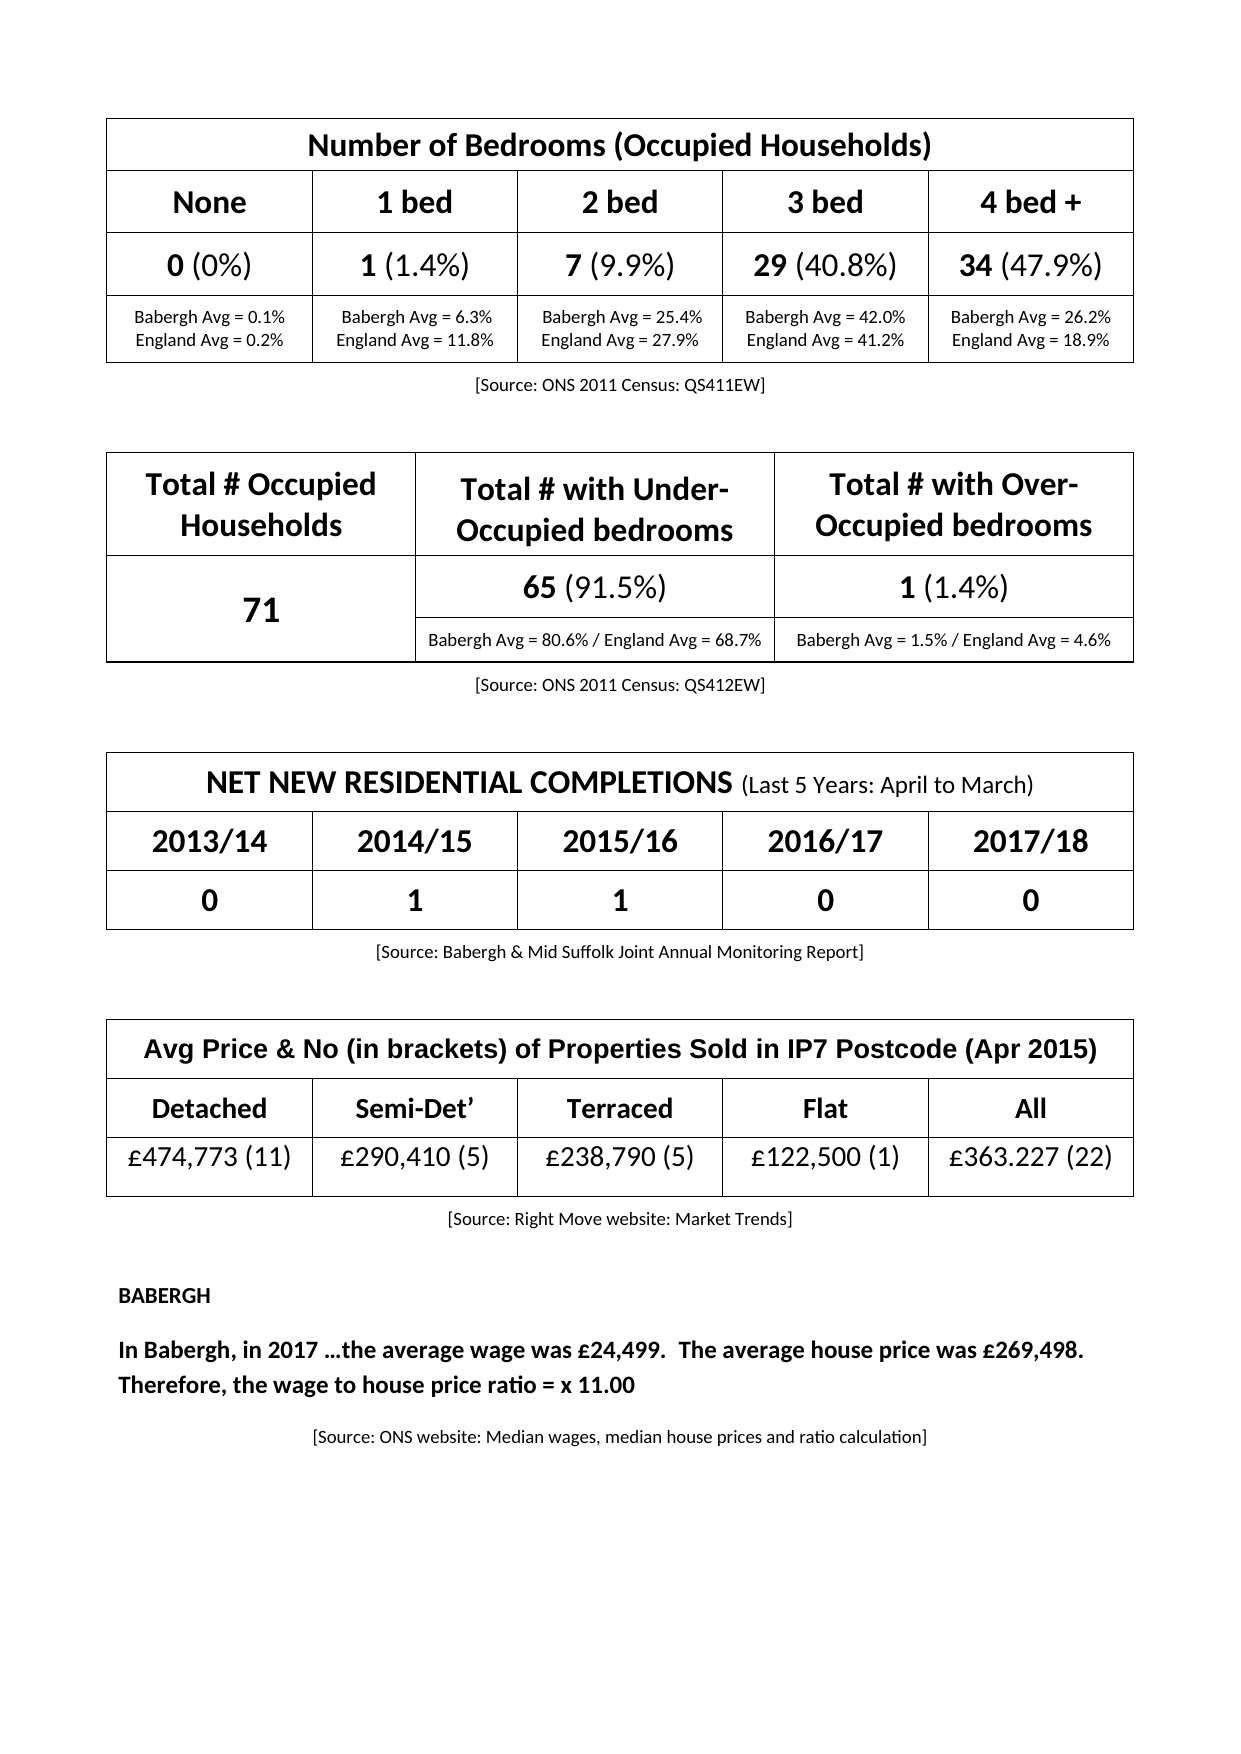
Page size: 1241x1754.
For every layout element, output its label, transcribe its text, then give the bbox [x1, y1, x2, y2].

table_cell 34 (47.9%) [929, 233, 1133, 294]
table_cell 2 bed [518, 171, 722, 232]
text BABERGH [118, 1281, 1122, 1309]
table_cell Semi-Det’ [313, 1079, 517, 1137]
table_cell None [107, 171, 312, 232]
table_cell 2014/15 [313, 812, 517, 870]
text [Source: ONS 2011 Census: QS412EW] [118, 673, 1122, 696]
table_cell £238,790 (5) [518, 1138, 722, 1196]
table_cell 4 bed + [929, 171, 1133, 232]
table_cell 2016/17 [723, 812, 928, 870]
table_cell Babergh Avg = 0.1% England Avg = 0.2% [107, 296, 312, 362]
table_cell 0 (0%) [107, 233, 312, 294]
table_header Total # with Under-Occupied bedrooms [416, 453, 774, 555]
table_header Total # with Over-Occupied bedrooms [775, 453, 1133, 555]
table_cell Terraced [518, 1079, 722, 1137]
table_cell 7 (9.9%) [518, 233, 722, 294]
table_cell 0 [929, 871, 1133, 929]
table_cell 65 (91.5%) [416, 556, 774, 617]
table_cell 2017/18 [929, 812, 1133, 870]
table_header NET NEW RESIDENTIAL COMPLETIONS (Last 5 Years: April to March) [107, 753, 1133, 811]
text [Source: Right Move website: Market Trends] [118, 1207, 1122, 1230]
table_header Number of Bedrooms (Occupied Households) [107, 119, 1133, 170]
table_cell 0 [723, 871, 928, 929]
table_cell £474,773 (11) [107, 1138, 312, 1196]
table_cell 2015/16 [518, 812, 722, 870]
text [Source: Babergh & Mid Suffolk Joint Annual Monitoring Report] [118, 940, 1122, 963]
table_cell Babergh Avg = 25.4% England Avg = 27.9% [518, 296, 722, 362]
table_cell Babergh Avg = 80.6% / England Avg = 68.7% [416, 618, 774, 661]
table_header Avg Price & No (in brackets) of Properties Sold in IP7 Postcode (Apr 2015) [107, 1020, 1133, 1078]
table_cell £122,500 (1) [723, 1138, 928, 1196]
table_cell 1 [518, 871, 722, 929]
text [Source: ONS website: Median wages, median house prices and ratio calculation] [118, 1425, 1122, 1448]
table_cell Flat [723, 1079, 928, 1137]
table_cell Babergh Avg = 1.5% / England Avg = 4.6% [775, 618, 1133, 661]
table_cell 1 [313, 871, 517, 929]
table_cell 1 bed [313, 171, 517, 232]
table_cell 1 (1.4%) [313, 233, 517, 294]
table_cell 29 (40.8%) [723, 233, 928, 294]
table_cell Babergh Avg = 42.0% England Avg = 41.2% [723, 296, 928, 362]
table_cell All [929, 1079, 1133, 1137]
table_cell Babergh Avg = 26.2% England Avg = 18.9% [929, 296, 1133, 362]
table_cell 2013/14 [107, 812, 312, 870]
table_cell 71 [107, 556, 415, 661]
table_cell £290,410 (5) [313, 1138, 517, 1196]
table_cell £363.227 (22) [929, 1138, 1133, 1196]
table_cell Detached [107, 1079, 312, 1137]
text In Babergh, in 2017 …the average wage was £24,499. The average house price was £269,498. Therefore, the wage to house price ratio = x 11.00 [118, 1334, 1122, 1400]
text [Source: ONS 2011 Census: QS411EW] [118, 373, 1122, 396]
table_header Total # Occupied Households [107, 453, 415, 555]
table_cell Babergh Avg = 6.3% England Avg = 11.8% [313, 296, 517, 362]
table_cell 0 [107, 871, 312, 929]
table_cell 1 (1.4%) [775, 556, 1133, 617]
table_cell 3 bed [723, 171, 928, 232]
